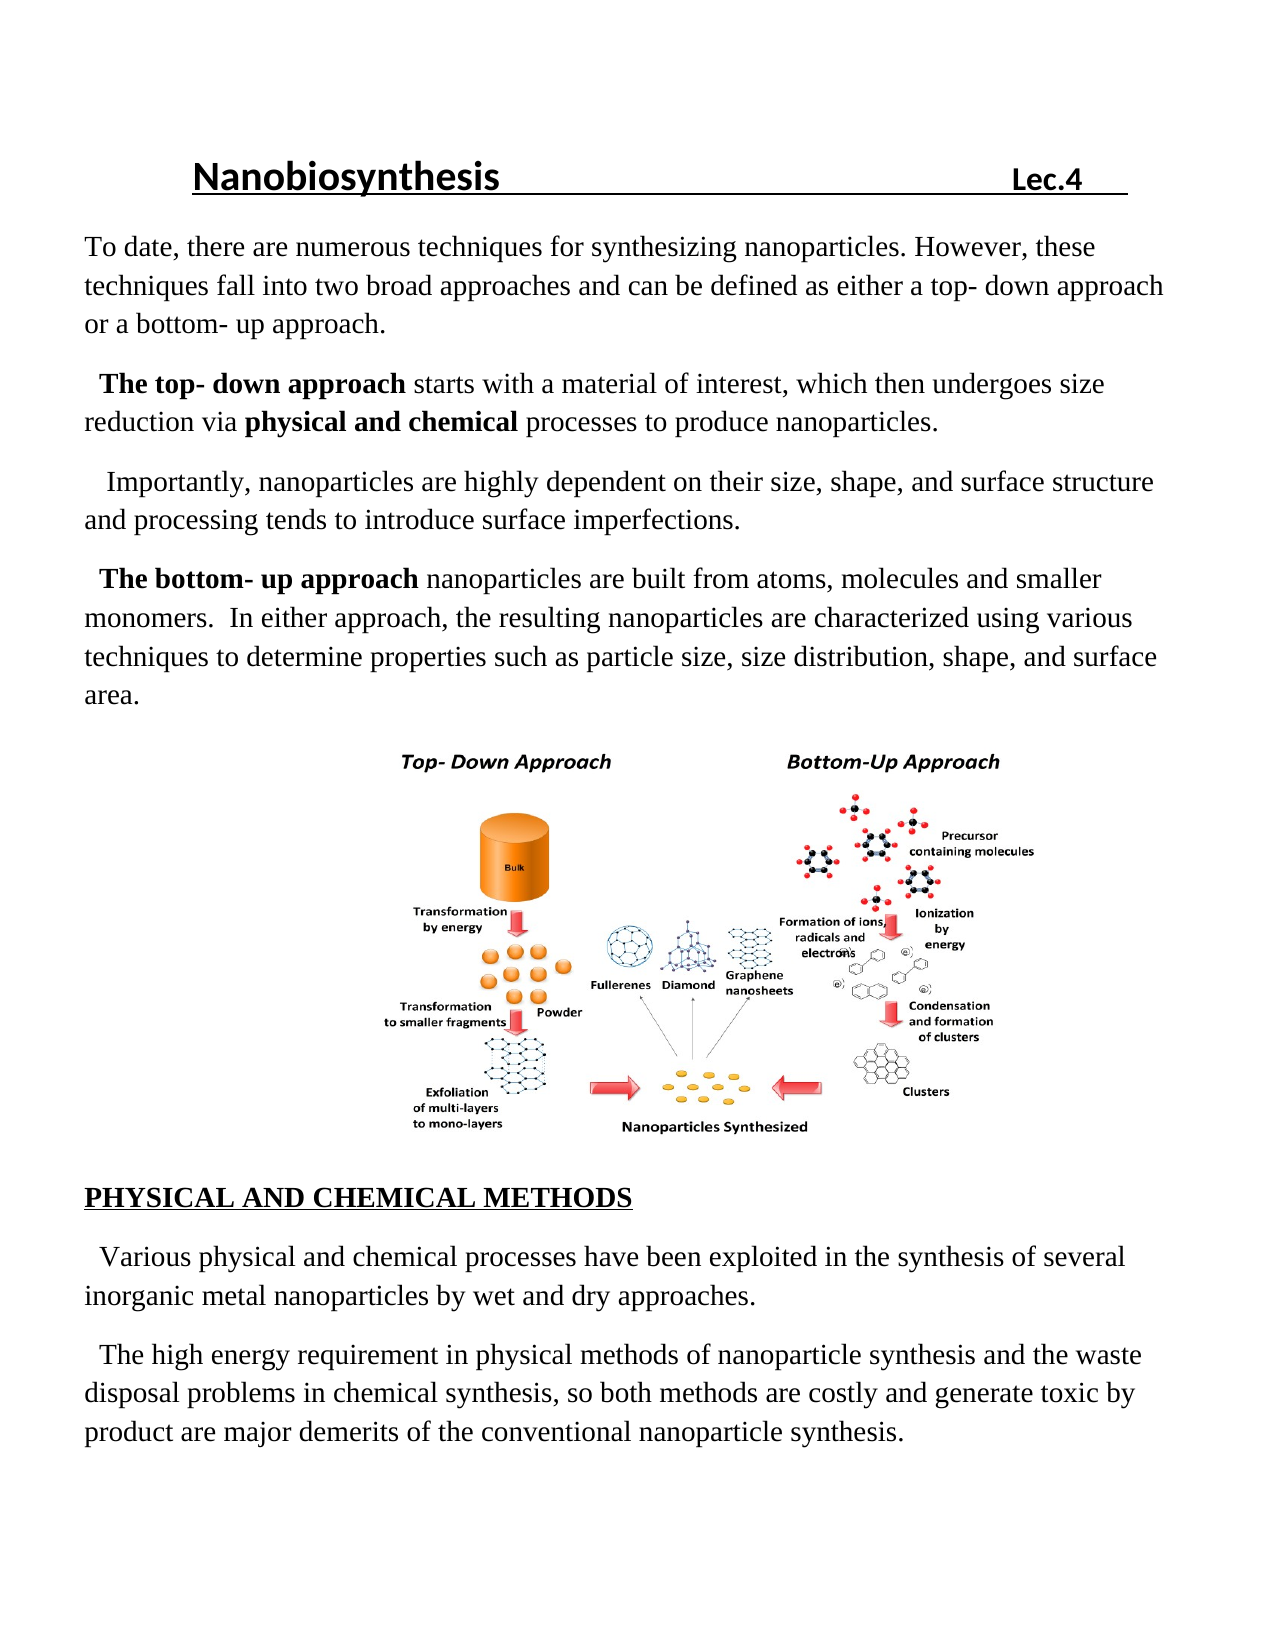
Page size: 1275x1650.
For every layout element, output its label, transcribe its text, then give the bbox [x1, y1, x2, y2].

list The top- down approach starts with a material of interest, which then undergoes size reduction via physical and chemical processes to produce nanoparticles. [84, 366, 1192, 438]
text PHYSICAL AND CHEMICAL METHODS [84, 1180, 1192, 1213]
list The high energy requirement in physical methods of nanoparticle synthesis and the waste disposal problems in chemical synthesis, so both methods are costly and generate toxic by product are major demerits of the conventional nanoparticle synthesis. [84, 1337, 1192, 1448]
picture [381, 736, 1035, 1155]
list Importantly, nanoparticles are highly dependent on their size, shape, and surface structure and processing tends to introduce surface imperfections. [84, 464, 1192, 536]
text To date, there are numerous techniques for synthesizing nanoparticles. However, these techniques fall into two broad approaches and can be defined as either a top- down approach or a bottom- up approach. [84, 229, 1192, 340]
list Various physical and chemical processes have been exploited in the synthesis of several inorganic metal nanoparticles by wet and dry approaches. [84, 1239, 1192, 1311]
text Nanobiosynthesis Lec.4 [187, 150, 1087, 201]
list The bottom- up approach nanoparticles are built from atoms, molecules and smaller monomers. In either approach, the resulting nanoparticles are characterized using various techniques to determine properties such as particle size, size distribution, shape, and surface area. [84, 562, 1192, 711]
